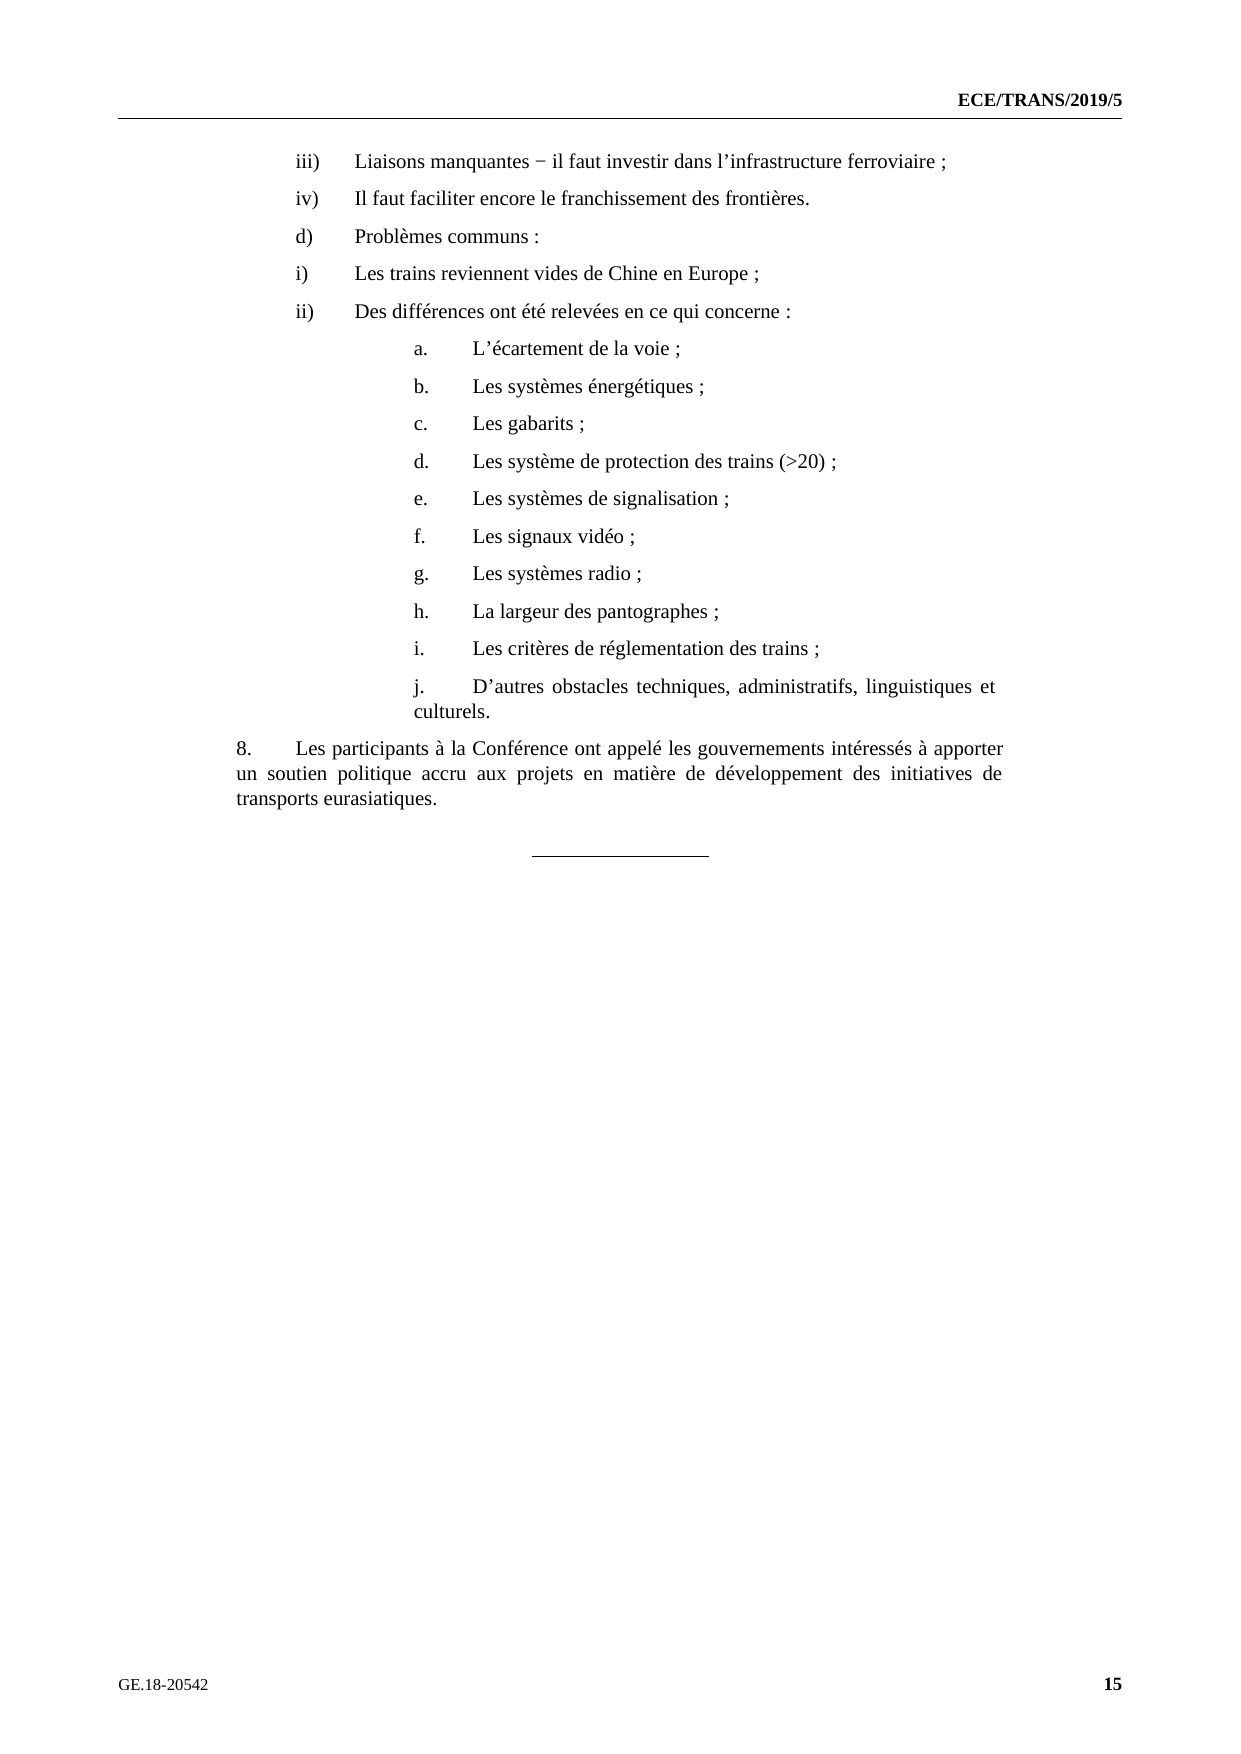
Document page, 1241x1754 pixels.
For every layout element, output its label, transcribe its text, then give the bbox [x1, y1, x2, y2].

text a. L’écartement de la voie ; [354, 335, 1004, 360]
text iv) Il faut faciliter encore le franchissement des frontières. [295, 185, 1004, 210]
text f. Les signaux vidéo ; [354, 523, 1004, 548]
text e. Les systèmes de signalisation ; [354, 485, 1004, 510]
text g. Les systèmes radio ; [354, 560, 1004, 585]
text d. Les système de protection des trains (>20) ; [354, 448, 1004, 473]
text d) Problèmes communs : [236, 223, 1004, 248]
text i) Les trains reviennent vides de Chine en Europe ; [295, 260, 1004, 285]
text iii) Liaisons manquantes − il faut investir dans l’infrastructure ferroviaire ; [295, 148, 1004, 173]
text b. Les systèmes énergétiques ; [354, 373, 1004, 398]
text h. La largeur des pantographes ; [354, 598, 1004, 623]
text 8. Les participants à la Conférence ont appelé les gouvernements intéressés à apporter un soutien politique accru aux projets en matière de développement des initiatives de transports eurasiatiques. [236, 735, 1004, 810]
text j. D’autres obstacles techniques, administratifs, linguistiques et culturels. [354, 673, 1004, 723]
text i. Les critères de réglementation des trains ; [354, 635, 1004, 660]
text c. Les gabarits ; [354, 410, 1004, 435]
text ii) Des différences ont été relevées en ce qui concerne : [295, 298, 1004, 323]
